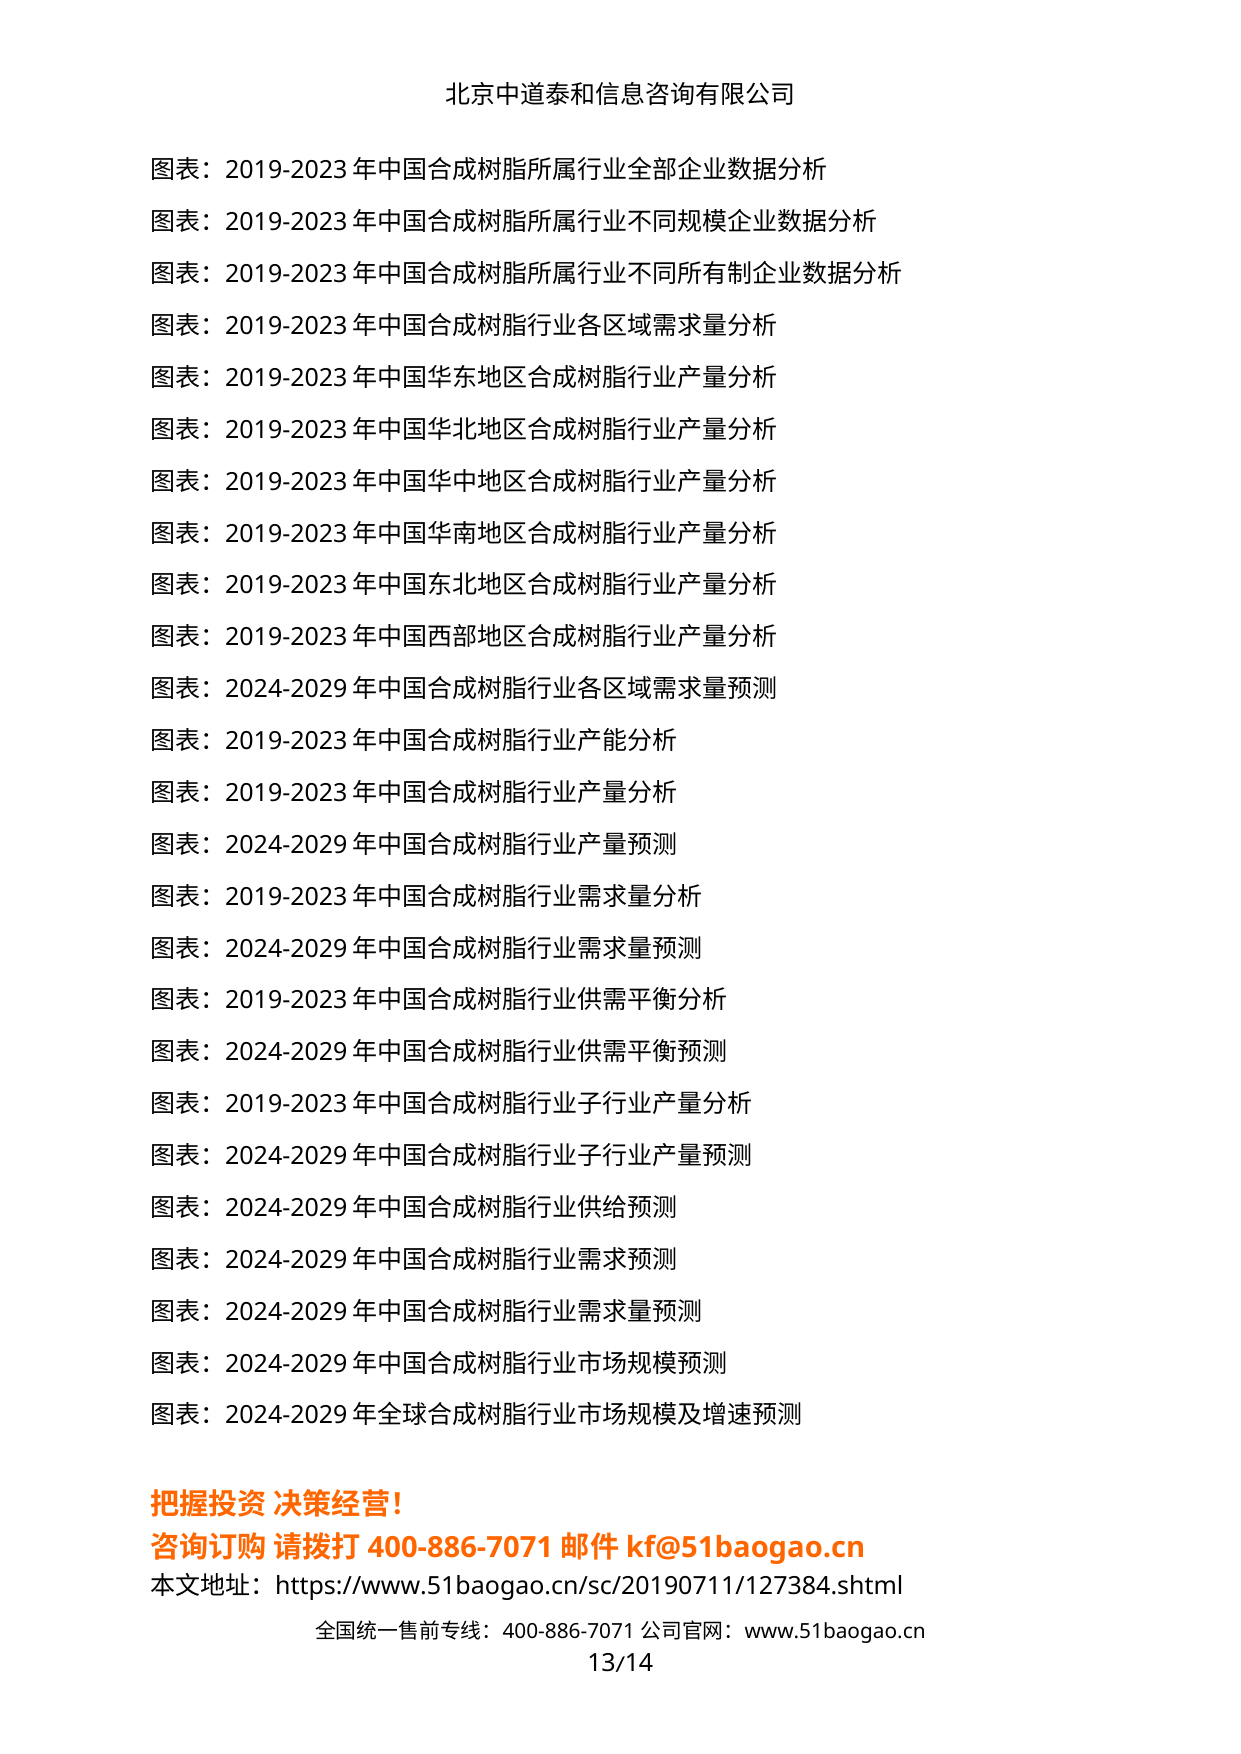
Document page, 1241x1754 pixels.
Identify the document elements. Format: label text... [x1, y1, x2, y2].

text 图表：2024-2029年中国合成树脂行业供给预测 [150, 1187, 1090, 1224]
text 图表：2019-2023年中国华东地区合成树脂行业产量分析 [150, 357, 1090, 394]
text 图表：2024-2029年中国合成树脂行业供需平衡预测 [150, 1032, 1090, 1068]
text 图表：2019-2023年中国合成树脂所属行业不同所有制企业数据分析 [150, 254, 1090, 290]
text 图表：2019-2023年中国合成树脂行业供需平衡分析 [150, 980, 1090, 1016]
text 图表：2019-2023年中国东北地区合成树脂行业产量分析 [150, 565, 1090, 601]
text 图表：2019-2023年中国合成树脂行业各区域需求量分析 [150, 306, 1090, 342]
text 把握投资 决策经营！咨询订购 请拨打 400-886-7071 邮件 kf@51baogao.cn本文地址：https://www.51baogao.cn/sc/20190711/127384.shtml [150, 1447, 1090, 1602]
text 图表：2024-2029年中国合成树脂行业产量预测 [150, 824, 1090, 861]
text 图表：2024-2029年中国合成树脂行业市场规模预测 [150, 1343, 1090, 1379]
text 图表：2019-2023年中国合成树脂行业子行业产量分析 [150, 1084, 1090, 1120]
text 图表：2019-2023年中国合成树脂所属行业不同规模企业数据分析 [150, 202, 1090, 238]
text 图表：2019-2023年中国华中地区合成树脂行业产量分析 [150, 461, 1090, 497]
text 图表：2019-2023年中国华北地区合成树脂行业产量分析 [150, 409, 1090, 446]
text 图表：2024-2029年中国合成树脂行业需求量预测 [150, 928, 1090, 964]
text 图表：2024-2029年中国合成树脂行业需求量预测 [150, 1291, 1090, 1327]
text 图表：2024-2029年全球合成树脂行业市场规模及增速预测 [150, 1395, 1090, 1431]
text 图表：2024-2029年中国合成树脂行业需求预测 [150, 1239, 1090, 1276]
text 图表：2019-2023年中国合成树脂行业产能分析 [150, 721, 1090, 757]
text 图表：2019-2023年中国西部地区合成树脂行业产量分析 [150, 617, 1090, 653]
text 图表：2024-2029年中国合成树脂行业子行业产量预测 [150, 1136, 1090, 1172]
text 图表：2019-2023年中国合成树脂行业产量分析 [150, 772, 1090, 809]
text 图表：2019-2023年中国华南地区合成树脂行业产量分析 [150, 513, 1090, 549]
text 图表：2024-2029年中国合成树脂行业各区域需求量预测 [150, 669, 1090, 705]
text 图表：2019-2023年中国合成树脂行业需求量分析 [150, 876, 1090, 912]
text 图表：2019-2023年中国合成树脂所属行业全部企业数据分析 [150, 150, 1090, 186]
